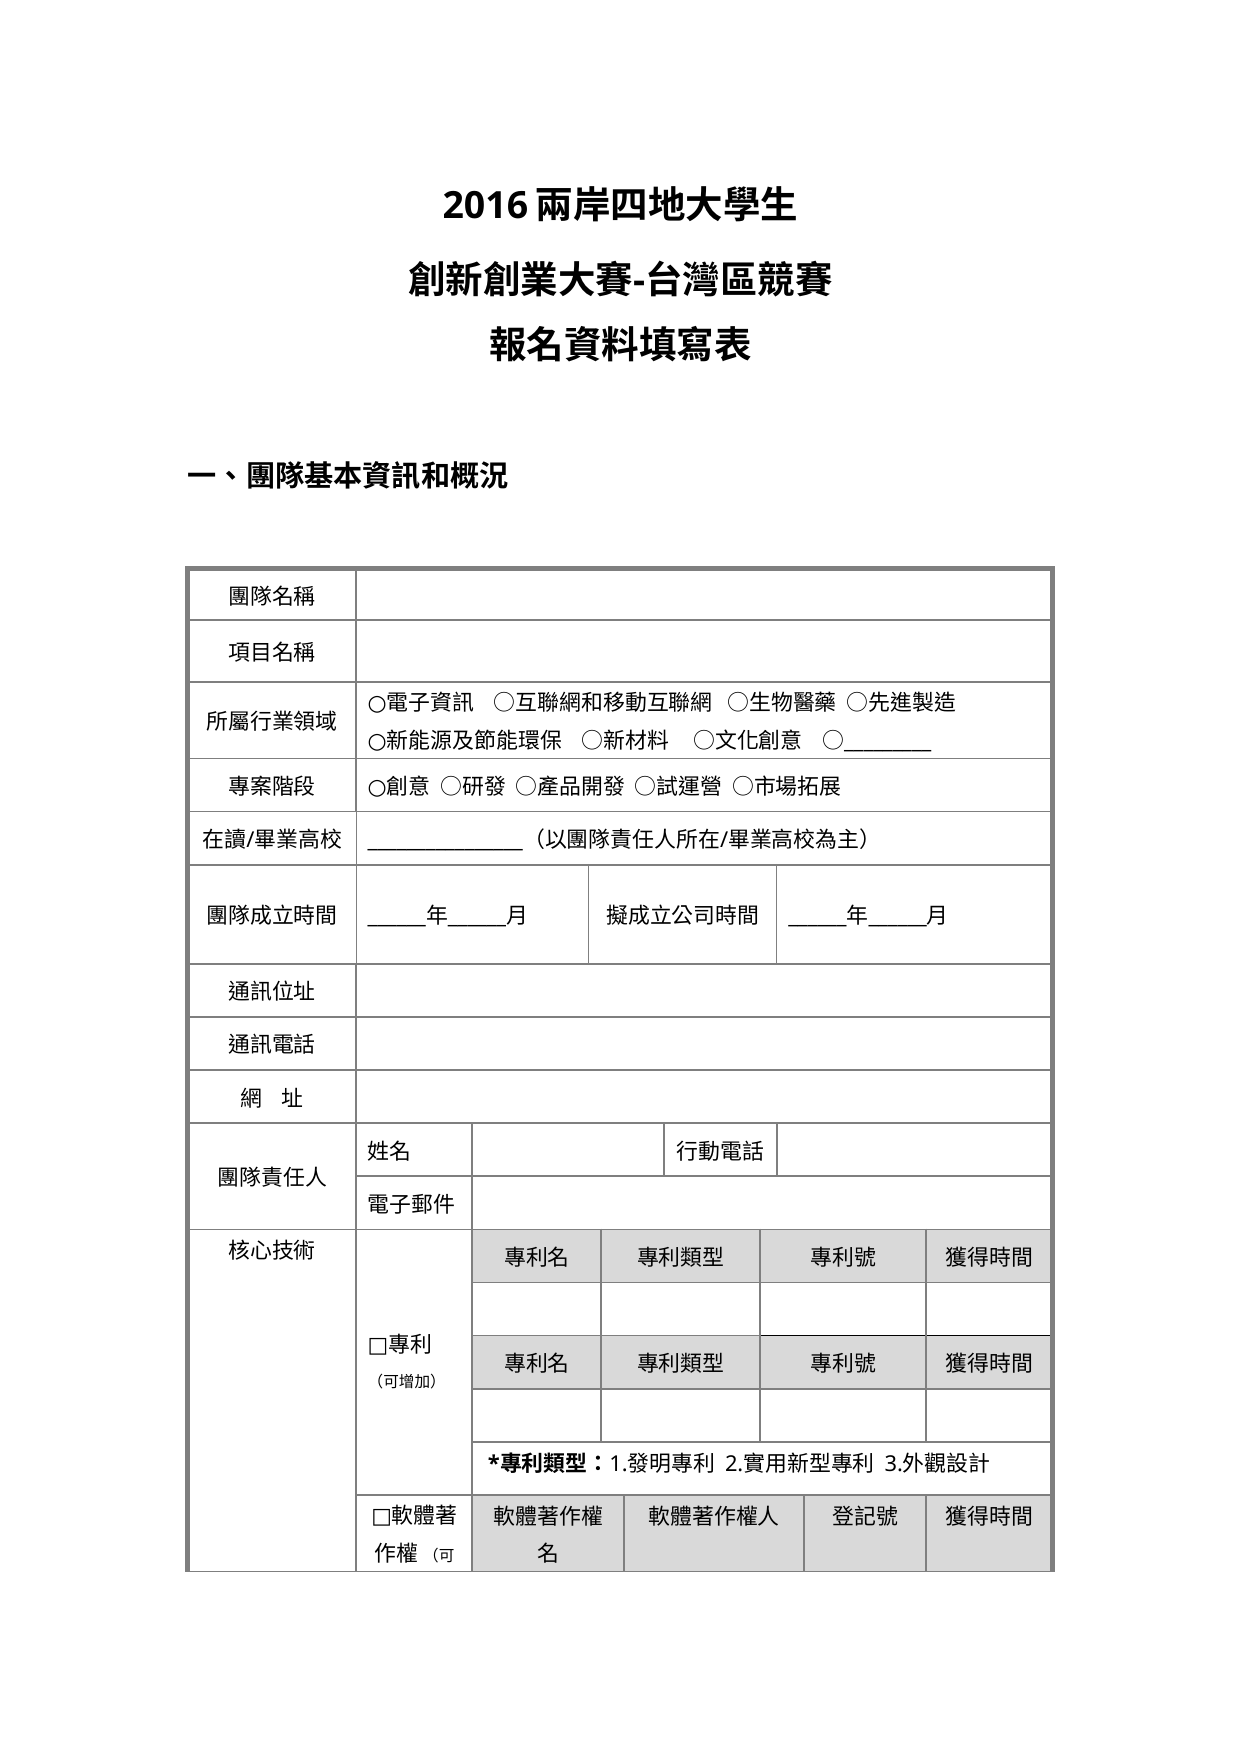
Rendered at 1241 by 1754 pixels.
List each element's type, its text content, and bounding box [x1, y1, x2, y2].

table_cell ______年______月 [777, 866, 1050, 963]
table_cell 專利號 [761, 1230, 925, 1282]
table_cell 專利類型 [602, 1336, 759, 1388]
table_cell 通訊位址 [190, 965, 355, 1016]
table_cell 登記號 [805, 1496, 925, 1571]
table_cell [357, 1071, 1050, 1122]
table_header [357, 571, 1050, 619]
text 一、團隊基本資訊和概況 [187, 452, 1053, 494]
table_cell [778, 1124, 1050, 1175]
table_cell 專利名 [473, 1336, 600, 1388]
table_cell 專利名 [473, 1230, 600, 1282]
table_cell □軟體著作權 （可增加） [357, 1496, 471, 1571]
table_cell □專利 （可增加） [357, 1230, 471, 1494]
table_cell ________________（以團隊責任人所在/畢業高校為主） [357, 812, 1050, 864]
table_cell ______年______月 [357, 866, 588, 963]
table_cell 核心技術 [190, 1230, 355, 1571]
table_cell 所屬行業領域 [190, 683, 355, 758]
table_cell 擬成立公司時間 [589, 866, 776, 963]
table_cell [602, 1390, 759, 1441]
table_cell 團隊責任人 [190, 1124, 355, 1228]
text 創新創業大賽-台灣區競賽 [187, 239, 1053, 314]
table_cell ○創意 ○研發 ○產品開發 ○試運營 ○市場拓展 [357, 759, 1050, 811]
table_cell 姓名 [357, 1124, 471, 1175]
table_cell 獲得時間 [927, 1336, 1050, 1388]
table_cell [357, 965, 1050, 1016]
table_cell [357, 621, 1050, 681]
table_cell [761, 1390, 925, 1441]
table_cell [357, 1018, 1050, 1069]
table_cell 獲得時間 [927, 1230, 1050, 1282]
table_cell 獲得時間 [927, 1496, 1050, 1571]
table_cell 網 址 [190, 1071, 355, 1122]
table_cell 電子郵件 [357, 1177, 471, 1228]
table_cell 項目名稱 [190, 621, 355, 681]
table_cell [602, 1283, 759, 1335]
table_cell [927, 1283, 1050, 1335]
table_cell [473, 1283, 600, 1335]
table_cell 通訊電話 [190, 1018, 355, 1069]
table_cell 專利類型 [602, 1230, 759, 1282]
table_cell 專案階段 [190, 759, 355, 811]
table_cell ○電子資訊 ○互聯網和移動互聯網 ○生物醫藥 ○先進製造 ○新能源及節能環保 ○新材料 ○文化創意 ○_________ [357, 683, 1050, 758]
table_cell 行動電話 [665, 1124, 776, 1175]
table_cell 在讀/畢業高校 [190, 812, 356, 864]
table_cell 軟體著作權人 [625, 1496, 803, 1571]
table_cell [473, 1390, 600, 1441]
table_cell 團隊成立時間 [190, 866, 356, 963]
text 報名資料填寫表 [187, 314, 1053, 369]
table_cell [761, 1283, 925, 1335]
table_cell 軟體著作權名 [473, 1496, 623, 1571]
table_cell 專利號 [761, 1336, 925, 1388]
text 2016兩岸四地大學生 [187, 164, 1053, 239]
table_cell [927, 1390, 1050, 1441]
table_cell [473, 1124, 663, 1175]
table_header 團隊名稱 [190, 571, 355, 619]
table_cell *專利類型：1.發明專利 2.實用新型專利 3.外觀設計 [473, 1443, 1050, 1494]
table_cell [473, 1177, 1050, 1228]
